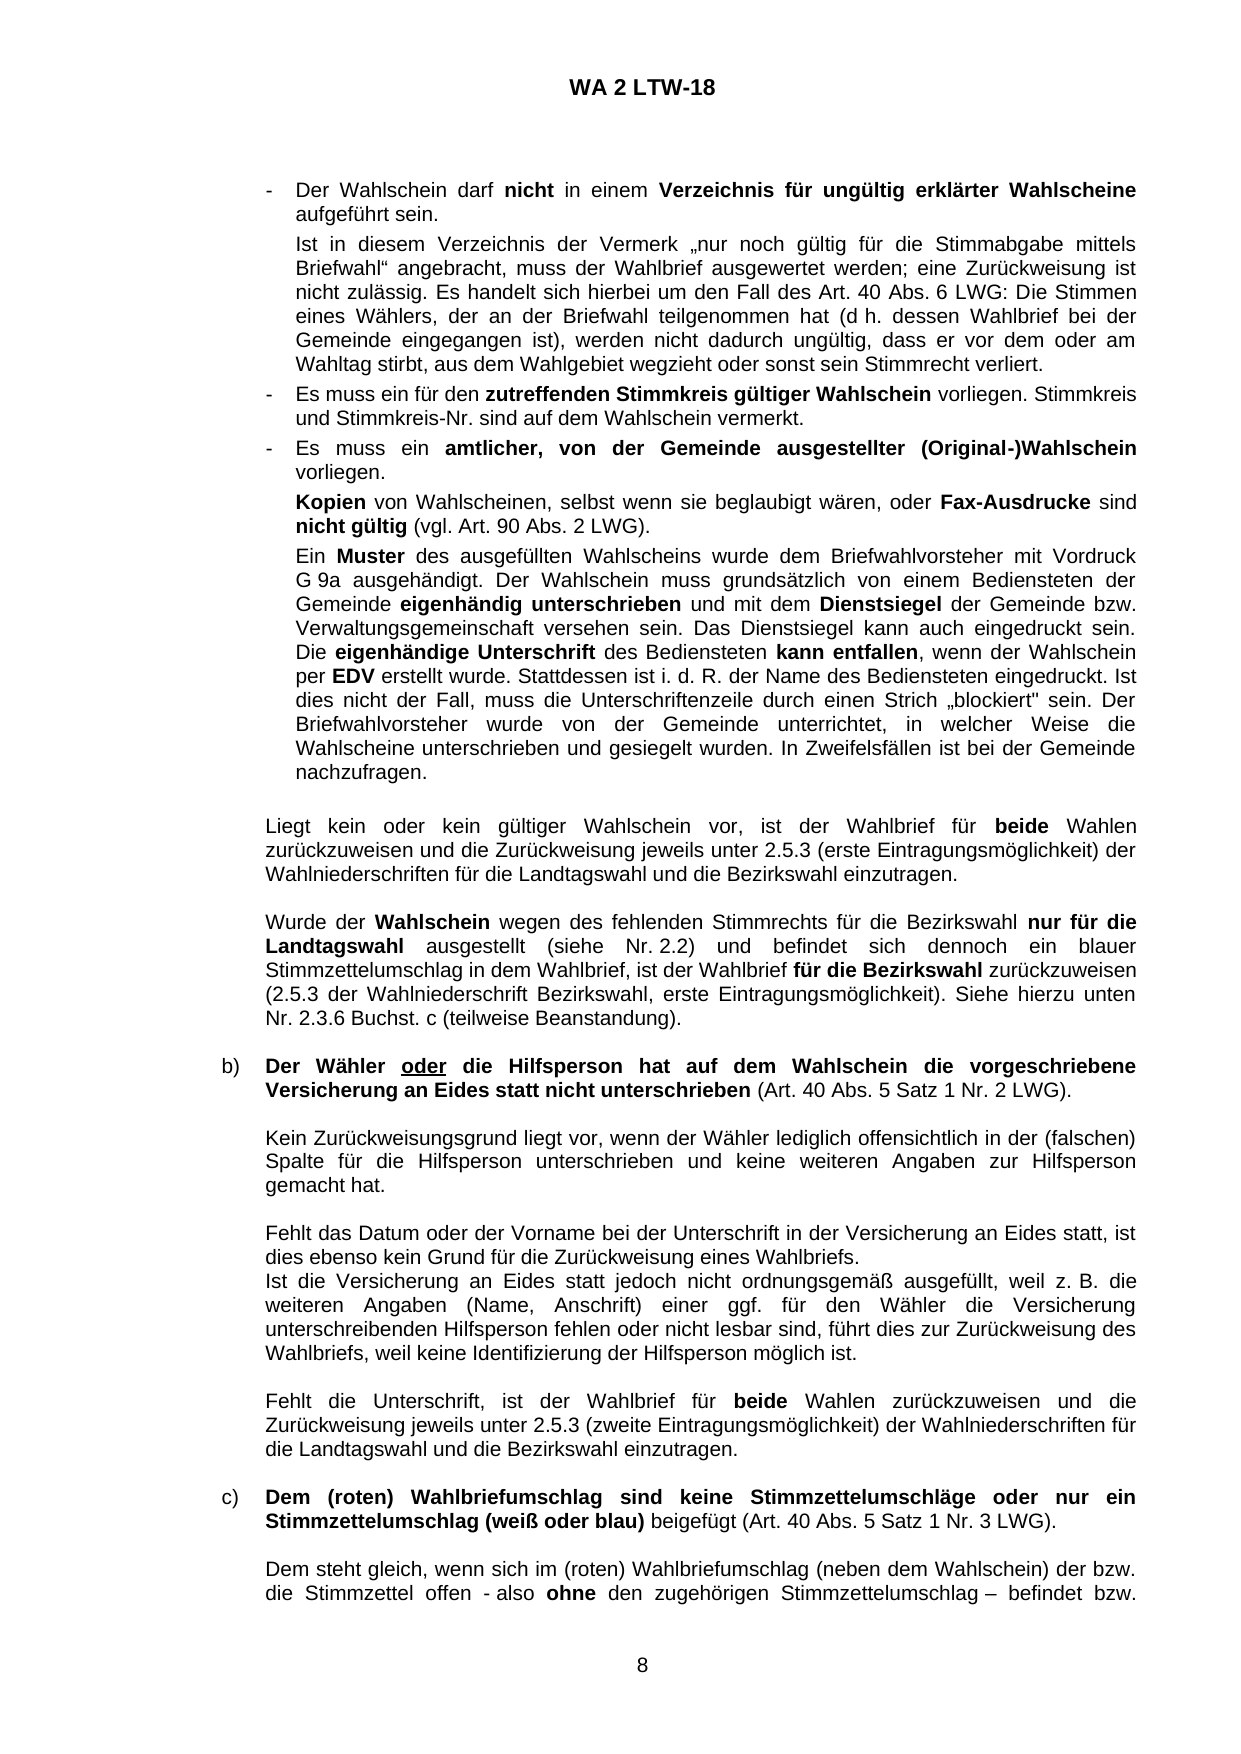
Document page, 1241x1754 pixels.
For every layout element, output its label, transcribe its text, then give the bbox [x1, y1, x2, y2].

text c) Dem (roten) Wahlbriefumschlag sind keine Stimmzettelumschläge oder nur ein Stimmzettelumschlag (weiß oder blau) beigefügt (Art. 40 Abs. 5 Satz 1 Nr. 3 LWG). [148, 1485, 1137, 1533]
text Liegt kein oder kein gültiger Wahlschein vor, ist der Wahlbrief für beide Wahlen zurückzuweisen und die Zurückweisung jeweils unter 2.5.3 (erste Eintragungsmöglichkeit) der Wahlniederschriften für die Landtagswahl und die Bezirkswahl einzutragen. [265, 814, 1137, 886]
text Fehlt die Unterschrift, ist der Wahlbrief für beide zurückzuweisen und die Zurückweisung jeweils unter 2.5.3 (zweite Eintragungsmöglichkeit) der Wahlniederschriften für die Landtagswahl und die Bezirkswahl einzutragen. [265, 1389, 1137, 1461]
text Kein Zurückweisungsgrund liegt vor, wenn der Wähler lediglich offensichtlich in der (falschen) Spalte für die Hilfsperson unterschrieben und keine weiteren Angaben zur Hilfsperson gemacht hat. [265, 1125, 1137, 1197]
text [265, 1557, 1137, 1604]
text Ein Muster des ausgefüllten Wahlscheins wurde dem Briefwahlvorsteher mit Vordruck G 9a ausgehändigt. Der Wahlschein muss grundsätzlich von einem Bediensteten der Gemeinde eigenhändig unterschrieben und mit dem Dienstsiegel der Gemeinde bzw. Verwaltungsgemeinschaft versehen sein. Das Dienstsiegel kann auch eingedruckt sein. Die eigenhändige Unterschrift des Bediensteten kann entfallen, wenn der Wahlschein per EDV erstellt wurde. Stattdessen ist i. d. R. der Name des Bediensteten eingedruckt. Ist dies nicht der Fall, muss die Unterschriftenzeile durch einen Strich „blockiert" sein. Der Briefwahlvorsteher wurde von der Gemeinde unterrichtet, in welcher Weise die Wahlscheine unterschrieben und gesiegelt wurden. In Zweifelsfällen ist bei der Gemeinde nachzufragen. [295, 544, 1137, 784]
list Der Wahlschein darf nicht in einem Verzeichnis für ungültig erklärter Wahlscheine aufgeführt sein. [266, 177, 1137, 225]
list Es muss ein für den zutreffenden Stimmkreis gültiger Wahlschein vorliegen. Stimmkreis und Stimmkreis-Nr. sind auf dem Wahlschein vermerkt. [266, 382, 1137, 429]
text Kopien von Wahlscheinen, selbst wenn sie beglaubigt wären, oder Fax-Ausdrucke sind nicht gültig (vgl. Art. 90 Abs. 2 LWG). [295, 490, 1137, 538]
text Wurde der Wahlschein wegen des fehlenden Stimmrechts für die Bezirkswahl nur für die Landtagswahl ausgestellt (siehe Nr. 2.2) und befindet sich dennoch ein blauer Stimmzettelumschlag in dem Wahlbrief, ist der Wahlbrief für die Bezirkswahl zurückzuweisen (2.5.3 der Wahlniederschrift Bezirkswahl, erste Eintragungsmöglichkeit). Siehe hierzu unten Nr. 2.3.6 Buchst. c (teilweise Beanstandung). [265, 910, 1137, 1029]
text Ist die Versicherung an Eides statt jedoch nicht ordnungsgemäß ausgefüllt, weil z. B. die weiteren Angaben (Name, Anschrift) einer ggf. für den Wähler die Versicherung unterschreibenden Hilfsperson fehlen oder nicht lesbar sind, führt dies zur Zurückweisung des Wahlbriefs, weil keine Identifizierung der Hilfsperson möglich ist. [265, 1269, 1137, 1365]
text Fehlt das Datum oder der Vorname bei der Unterschrift in der Versicherung an Eides statt, ist dies ebenso kein Grund für die Zurückweisung eines Wahlbriefs. [265, 1221, 1137, 1269]
list Es muss ein amtlicher, von der Gemeinde ausgestellter (Original-)Wahlschein vorliegen. [266, 436, 1137, 484]
text b) Der Wähler oder die Hilfsperson hat auf dem Wahlschein die vorgeschriebene Versicherung an Eides statt nicht unterschrieben (Art. 40 Abs. 5 Satz 1 Nr. 2 LWG). [148, 1053, 1137, 1101]
text Ist in diesem Verzeichnis der Vermerk „nur noch gültig für die Stimmabgabe mittels Briefwahl“ angebracht, muss der Wahlbrief ausgewertet werden; eine Zurückweisung ist nicht zulässig. Es handelt sich hierbei um den Fall des Art. 40 Abs. 6 LWG: Die Stimmen eines Wählers, der an der Briefwahl teilgenommen hat (d h. dessen Wahlbrief bei der Gemeinde eingegangen ist), werden nicht dadurch ungültig, dass er vor dem oder am Wahltag stirbt, aus dem Wahlgebiet wegzieht oder sonst sein Stimmrecht verliert. [295, 232, 1137, 375]
